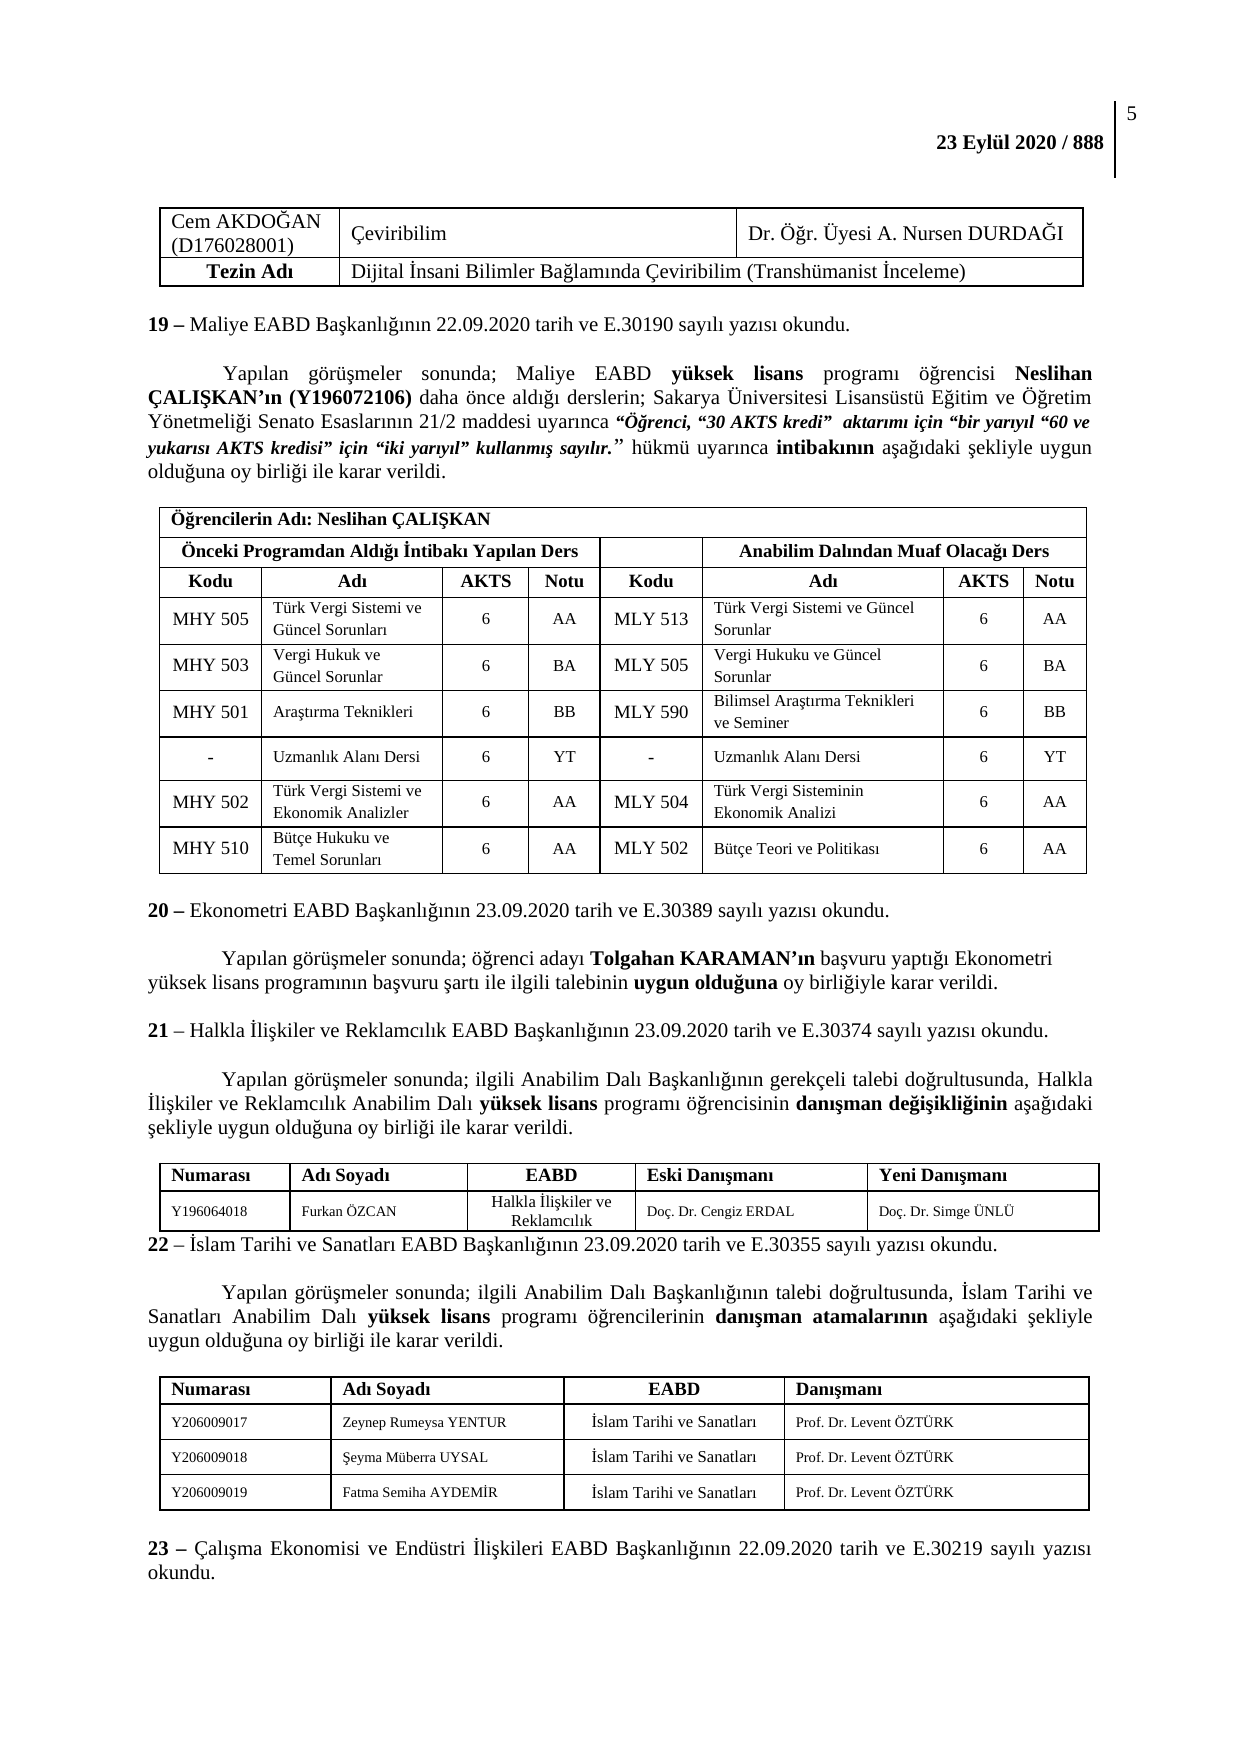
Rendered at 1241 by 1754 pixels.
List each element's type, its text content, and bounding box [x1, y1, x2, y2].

table_cell Bilimsel Araştırma Teknikleri ve Seminer [703, 691, 943, 736]
table_cell Uzmanlık Alanı Dersi [262, 738, 442, 780]
text 22 – İslam Tarihi ve Sanatları EABD Başkanlığının 23.09.2020 tarih ve E.30355 sayılı yazısı okundu. [148, 1232, 1093, 1256]
table_cell Türk Vergi Sistemi ve Ekonomik Analizler [262, 781, 442, 826]
table_cell MLY 504 [601, 781, 702, 826]
text 19 – Maliye EABD Başkanlığının 22.09.2020 tarih ve E.30190 sayılı yazısı okundu. [148, 312, 1093, 336]
table_cell Fatma Semiha AYDEMİR [332, 1475, 563, 1509]
text 23 – Çalışma Ekonomisi ve Endüstri İlişkileri EABD Başkanlığının 22.09.2020 tarih ve E.30219 sayılı yazısı okundu. [148, 1536, 1093, 1584]
table_cell İslam Tarihi ve Sanatları [565, 1405, 784, 1438]
table_cell 6 [944, 691, 1023, 736]
table_cell Şeyma Müberra UYSAL [332, 1440, 563, 1474]
table_cell YT [529, 738, 599, 780]
table_cell - [160, 738, 261, 780]
table_cell AA [529, 598, 599, 643]
table_header EABD [468, 1164, 635, 1190]
table_cell Prof. Dr. Levent ÖZTÜRK [785, 1475, 1088, 1509]
table_cell 6 [443, 645, 528, 690]
table_cell MHY 502 [160, 781, 261, 826]
text Yapılan görüşmeler sonunda; Maliye EABD yüksek lisans programı öğrencisi Neslihan ÇALIŞKAN’ın (Y196072106) daha önce aldığı derslerin; Sakarya Üniversitesi Lisansüstü Eğitim ve Öğretim Yönetmeliği Senato Esaslarının 21/2 maddesi uyarınca “Öğrenci, “30 AKTS kredi” aktarımı için “bir yarıyıl “60 ve yukarısı AKTS kredisi” için “iki yarıyıl” kullanmış sayılır.” hükmü uyarınca intibakının aşağıdaki şekliyle uygun olduğuna oy birliği ile karar verildi. [148, 361, 1093, 483]
table_cell Adı [262, 568, 442, 597]
table_cell Y206009017 [161, 1405, 330, 1438]
table_cell Prof. Dr. Levent ÖZTÜRK [785, 1440, 1088, 1474]
table_cell Anabilim Dalından Muaf Olacağı Ders [703, 538, 1086, 567]
table_cell 6 [944, 738, 1023, 780]
table_cell Türk Vergi Sisteminin Ekonomik Analizi [703, 781, 943, 826]
table_cell Uzmanlık Alanı Dersi [703, 738, 943, 780]
table_cell Y206009019 [161, 1475, 330, 1509]
table_cell 6 [443, 738, 528, 780]
table_header Numarası [161, 1378, 330, 1403]
table_header Yeni Danışmanı [868, 1164, 1098, 1190]
table_cell İslam Tarihi ve Sanatları [565, 1440, 784, 1474]
table_cell Cem AKDOĞAN (D176028001) [161, 209, 339, 257]
table_cell AA [1024, 781, 1086, 826]
text 21 – Halkla İlişkiler ve Reklamcılık EABD Başkanlığının 23.09.2020 tarih ve E.30374 sayılı yazısı okundu. [148, 1018, 1093, 1042]
table_header Adı Soyadı [291, 1164, 467, 1190]
table_cell YT [1024, 738, 1086, 780]
table_header Numarası [161, 1164, 289, 1190]
table_cell Vergi Hukuk ve Güncel Sorunlar [262, 645, 442, 690]
table_cell Çeviribilim [340, 209, 736, 257]
table_cell Vergi Hukuku ve Güncel Sorunlar [703, 645, 943, 690]
table_cell Notu [529, 568, 599, 597]
table_cell Önceki Programdan Aldığı İntibakı Yapılan Ders [160, 538, 599, 567]
table_cell 6 [944, 598, 1023, 643]
table_cell 6 [443, 781, 528, 826]
table_cell Kodu [601, 568, 702, 597]
table_header Adı Soyadı [332, 1378, 563, 1403]
table_cell İslam Tarihi ve Sanatları [565, 1475, 784, 1509]
text Yapılan görüşmeler sonunda; ilgili Anabilim Dalı Başkanlığının talebi doğrultusunda, İslam Tarihi ve Sanatları Anabilim Dalı yüksek lisans programı öğrencilerinin danışman atamalarının aşağıdaki şekliyle uygun olduğuna oy birliği ile karar verildi. [148, 1280, 1093, 1352]
table_header EABD [565, 1378, 784, 1403]
table_cell Y196064018 [161, 1192, 289, 1230]
table_cell BB [529, 691, 599, 736]
table_cell Bütçe Teori ve Politikası [703, 828, 943, 873]
table_header Öğrencilerin Adı: Neslihan ÇALIŞKAN [160, 508, 1086, 537]
table_cell 6 [944, 828, 1023, 873]
table_header Danışmanı [785, 1378, 1088, 1403]
table_cell Zeynep Rumeysa YENTUR [332, 1405, 563, 1438]
table_cell Doç. Dr. Cengiz ERDAL [636, 1192, 867, 1230]
table_cell BB [1024, 691, 1086, 736]
table_cell AKTS [443, 568, 528, 597]
table_cell MLY 590 [601, 691, 702, 736]
table_cell BA [529, 645, 599, 690]
table_cell Tezin Adı [161, 258, 339, 284]
table_cell Araştırma Teknikleri [262, 691, 442, 736]
text Yapılan görüşmeler sonunda; öğrenci adayı Tolgahan KARAMAN’ın başvuru yaptığı Ekonometri yüksek lisans programının başvuru şartı ile ilgili talebinin uygun olduğuna oy birliğiyle karar verildi. [148, 946, 1093, 994]
table_cell Türk Vergi Sistemi ve Güncel Sorunları [262, 598, 442, 643]
text 20 – Ekonometri EABD Başkanlığının 23.09.2020 tarih ve E.30389 sayılı yazısı okundu. [148, 898, 1093, 922]
table_cell 6 [443, 828, 528, 873]
table_cell AA [1024, 598, 1086, 643]
table_cell 6 [443, 598, 528, 643]
table_cell Dijital İnsani Bilimler Bağlamında Çeviribilim (Transhümanist İnceleme) [340, 258, 1082, 284]
text Yapılan görüşmeler sonunda; ilgili Anabilim Dalı Başkanlığının gerekçeli talebi doğrultusunda, Halkla İlişkiler ve Reklamcılık Anabilim Dalı yüksek lisans programı öğrencisinin danışman değişikliğinin aşağıdaki şekliyle uygun olduğuna oy birliği ile karar verildi. [148, 1066, 1093, 1139]
table_cell Türk Vergi Sistemi ve Güncel Sorunlar [703, 598, 943, 643]
table_cell MHY 501 [160, 691, 261, 736]
table_cell MLY 505 [601, 645, 702, 690]
table_cell 6 [443, 691, 528, 736]
table_cell Bütçe Hukuku ve Temel Sorunları [262, 828, 442, 873]
table_cell Doç. Dr. Simge ÜNLÜ [868, 1192, 1098, 1230]
table_cell [601, 538, 702, 567]
table_cell MHY 510 [160, 828, 261, 873]
table_cell 6 [944, 645, 1023, 690]
table_cell Dr. Öğr. Üyesi A. Nursen DURDAĞI [737, 209, 1082, 257]
table_cell Kodu [160, 568, 261, 597]
table_cell Halkla İlişkiler ve Reklamcılık [468, 1192, 635, 1230]
table_cell AA [529, 828, 599, 873]
table_header Eski Danışmanı [636, 1164, 867, 1190]
table_cell MLY 502 [601, 828, 702, 873]
table_cell MHY 505 [160, 598, 261, 643]
table_cell BA [1024, 645, 1086, 690]
table_cell AA [1024, 828, 1086, 873]
table_cell Y206009018 [161, 1440, 330, 1474]
table_cell Adı [703, 568, 943, 597]
table_cell AA [529, 781, 599, 826]
table_cell Notu [1024, 568, 1086, 597]
table_cell AKTS [944, 568, 1023, 597]
table_cell 6 [944, 781, 1023, 826]
table_cell Prof. Dr. Levent ÖZTÜRK [785, 1405, 1088, 1438]
table_cell Furkan ÖZCAN [291, 1192, 467, 1230]
table_cell MHY 503 [160, 645, 261, 690]
table_cell MLY 513 [601, 598, 702, 643]
table_cell - [601, 738, 702, 780]
